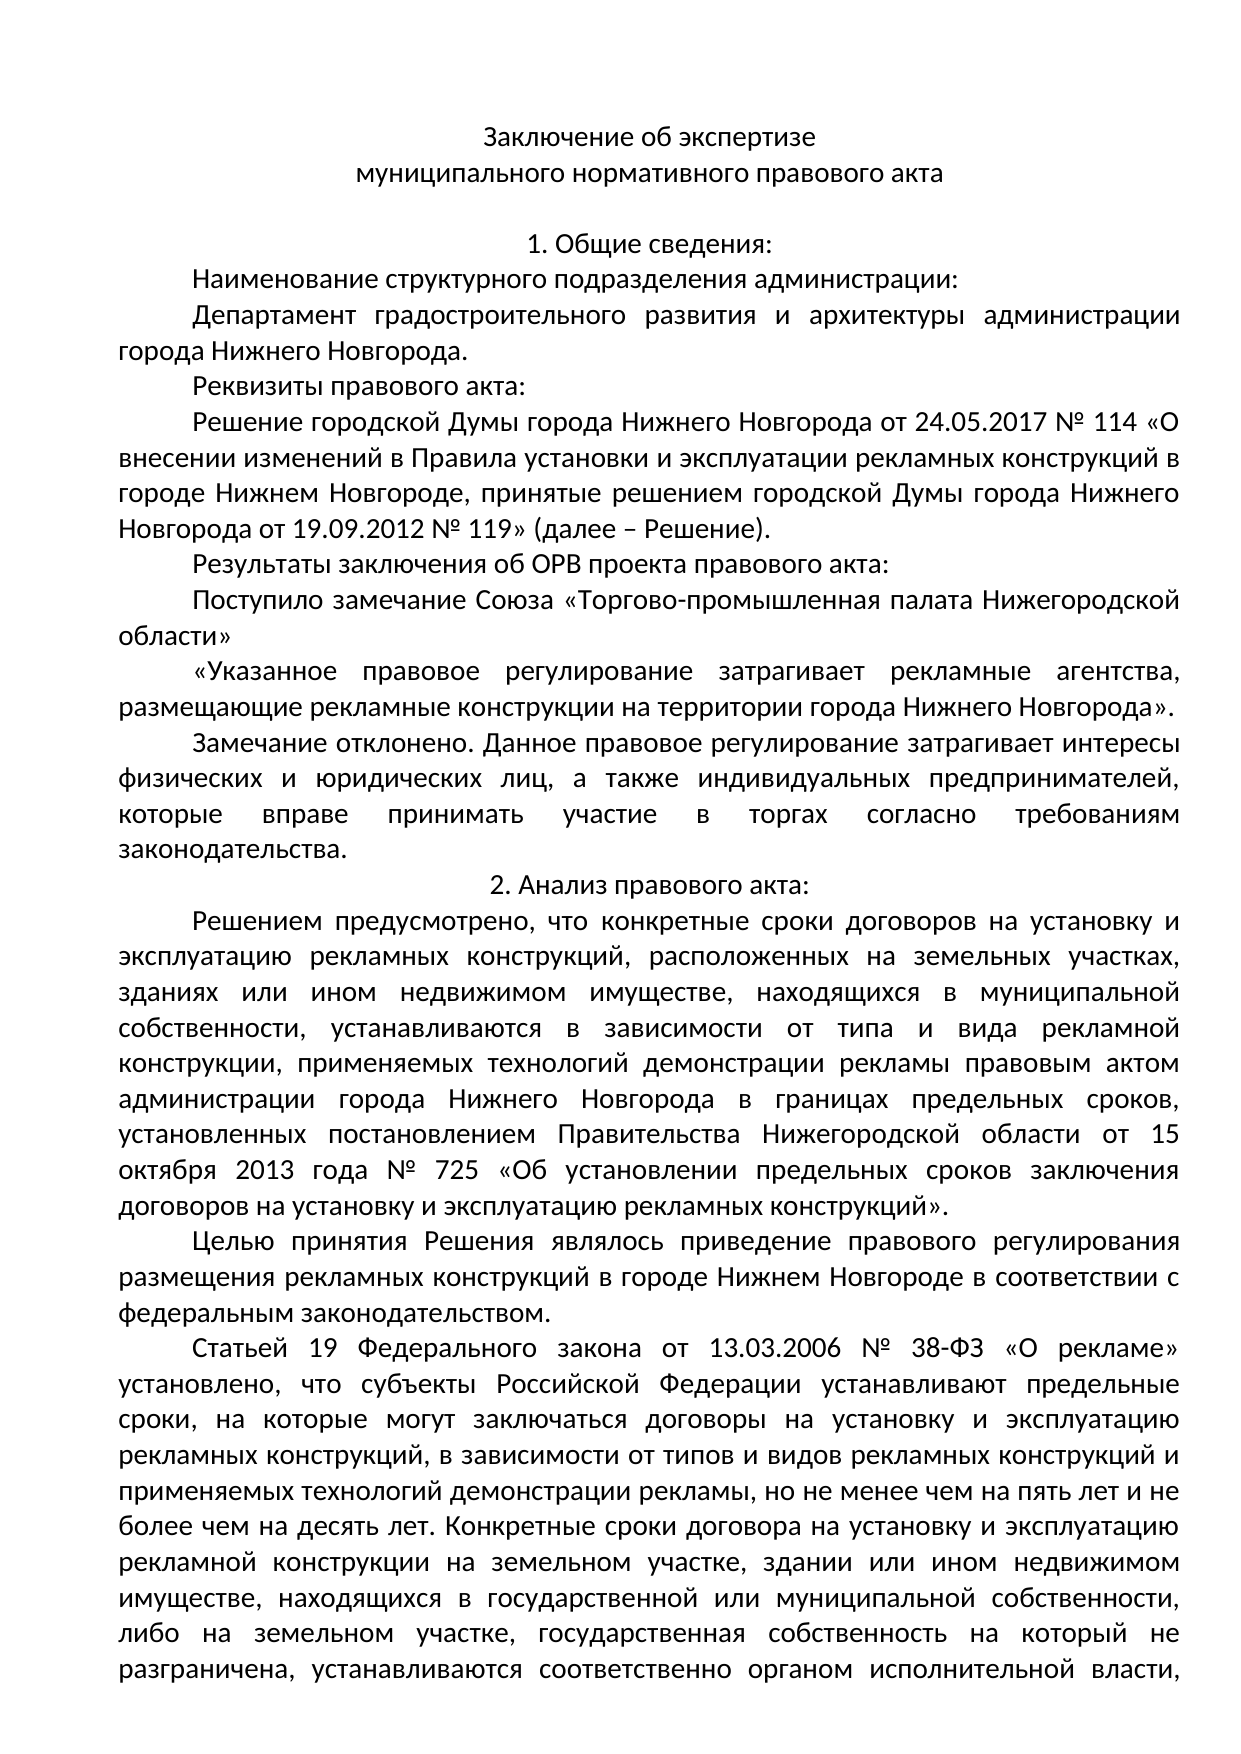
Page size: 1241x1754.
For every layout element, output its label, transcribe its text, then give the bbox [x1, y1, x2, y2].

text «Указанное правовое регулирование затрагивает рекламные агентства, размещающие рекламные конструкции на территории города Нижнего Новгорода». [118, 652, 1181, 724]
text 2. Анализ правового акта: [118, 866, 1181, 902]
text Замечание отклонено. Данное правовое регулирование затрагивает интересы физических и юридических лиц, а также индивидуальных предпринимателей, которые вправе принимать участие в торгах согласно требованиям законодательства. [118, 724, 1181, 866]
text Результаты заключения об ОРВ проекта правового акта: [118, 546, 1181, 581]
text Решением предусмотрено, что конкретные сроки договоров на установку и эксплуатацию рекламных конструкций, расположенных на земельных участках, зданиях или ином недвижимом имуществе, находящихся в муниципальной собственности, устанавливаются в зависимости от типа и вида рекламной конструкции, применяемых технологий демонстрации рекламы правовым актом администрации города Нижнего Новгорода в границах предельных сроков, установленных постановлением Правительства Нижегородской области от 15 октября 2013 года № 725 «Об установлении предельных сроков заключения договоров на установку и эксплуатацию рекламных конструкций». [118, 902, 1181, 1222]
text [118, 1329, 1181, 1686]
text муниципального нормативного правового акта [118, 154, 1181, 189]
text Целью принятия Решения являлось приведение правового регулирования размещения рекламных конструкций в городе Нижнем Новгороде в соответствии с федеральным законодательством. [118, 1222, 1181, 1329]
text Заключение об экспертизе [118, 118, 1181, 154]
text Департамент градостроительного развития и архитектуры администрации города Нижнего Новгорода. [118, 296, 1181, 367]
text Реквизиты правового акта: [118, 367, 1181, 403]
text Решение городской Думы города Нижнего Новгорода от 24.05.2017 № 114 «О внесении изменений в Правила установки и эксплуатации рекламных конструкций в городе Нижнем Новгороде, принятые решением городской Думы города Нижнего Новгорода от 19.09.2012 № 119» (далее – Решение). [118, 403, 1181, 546]
text 1. Общие сведения: [118, 225, 1181, 261]
text Поступило замечание Союза «Торгово-промышленная палата Нижегородской области» [118, 581, 1181, 652]
text Наименование структурного подразделения администрации: [118, 261, 1181, 296]
